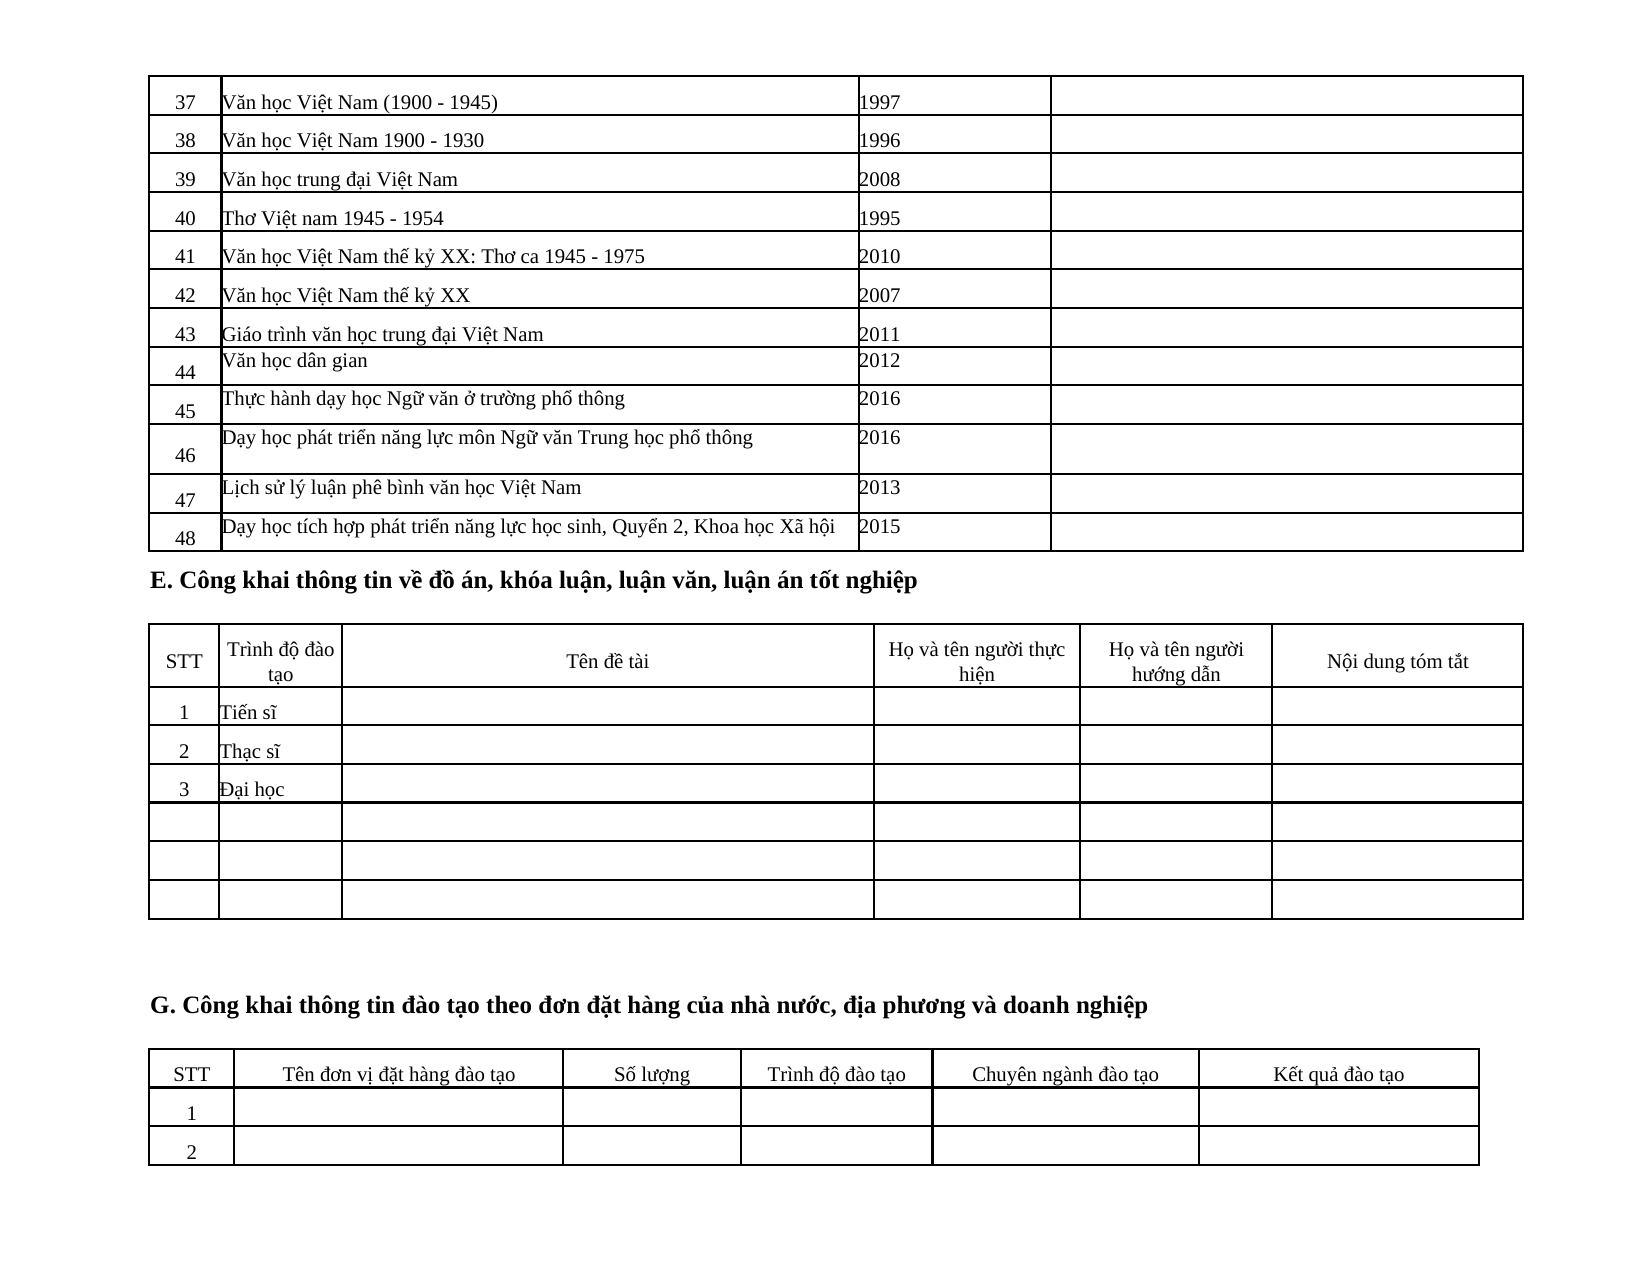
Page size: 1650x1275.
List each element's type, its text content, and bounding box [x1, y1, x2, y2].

table_cell Văn học Việt Nam thế kỷ XX [223, 270, 858, 307]
table_header Họ và tên người thực hiện [875, 625, 1079, 686]
table_cell [1200, 1089, 1478, 1125]
table_cell 2015 [860, 514, 1050, 550]
table_cell 43 [150, 309, 220, 346]
table_cell [1052, 309, 1522, 346]
table_cell [1200, 1127, 1478, 1164]
table_cell [1081, 765, 1271, 801]
table_cell Đại học [220, 765, 341, 801]
table_cell [343, 765, 873, 801]
table_cell [934, 1089, 1198, 1125]
table_cell [1081, 881, 1271, 917]
table_cell [1081, 804, 1271, 840]
table_cell Văn học Việt Nam thế kỷ XX: Thơ ca 1945 - 1975 [223, 232, 858, 268]
table_cell 2008 [860, 154, 1050, 191]
table_cell [343, 842, 873, 879]
table_cell [564, 1089, 740, 1125]
table_cell [1052, 193, 1522, 229]
table_cell Văn học Việt Nam (1900 - 1945) [223, 77, 858, 114]
table_header Kết quả đào tạo [1200, 1050, 1478, 1086]
table_cell [235, 1089, 562, 1125]
table_header Chuyên ngành đào tạo [934, 1050, 1198, 1086]
table_header Tên đơn vị đặt hàng đào tạo [235, 1050, 562, 1086]
table_cell [343, 726, 873, 763]
table_cell [220, 842, 341, 879]
table_cell [1052, 154, 1522, 191]
table_cell [1081, 842, 1271, 879]
table_cell 2011 [860, 309, 1050, 346]
table_cell [1273, 726, 1522, 763]
table_cell 46 [150, 425, 220, 473]
table_cell [1273, 688, 1522, 724]
table_header Tên đề tài [343, 625, 873, 686]
table_cell [875, 765, 1079, 801]
table_cell [1052, 232, 1522, 268]
table_cell 45 [150, 386, 220, 423]
table_cell 1 [150, 1089, 233, 1125]
table_header Trình độ đào tạo [742, 1050, 931, 1086]
table_cell 39 [150, 154, 220, 191]
table_cell [343, 881, 873, 917]
table_cell Thơ Việt nam 1945 - 1954 [223, 193, 858, 229]
table_cell [1273, 765, 1522, 801]
table_cell 2 [150, 726, 218, 763]
table_cell [220, 881, 341, 917]
table_cell Văn học Việt Nam 1900 - 1930 [223, 116, 858, 152]
text G. Công khai thông tin đào tạo theo đơn đặt hàng của nhà nước, địa phương và doanh nghiệp [150, 990, 1532, 1019]
table_cell Văn học trung đại Việt Nam [223, 154, 858, 191]
table_header Trình độ đào tạo [220, 625, 341, 686]
table_cell [1273, 881, 1522, 917]
table_cell [1052, 116, 1522, 152]
table_cell [1273, 842, 1522, 879]
table_cell 47 [150, 475, 220, 512]
table_cell [1052, 348, 1522, 384]
table_cell [875, 881, 1079, 917]
table_cell 37 [150, 77, 220, 114]
table_cell [1052, 77, 1522, 114]
table_cell 40 [150, 193, 220, 229]
table_cell [1052, 514, 1522, 550]
table_cell [742, 1089, 931, 1125]
table_cell 2 [150, 1127, 233, 1164]
text E. Công khai thông tin về đồ án, khóa luận, luận văn, luận án tốt nghiệp [150, 565, 1532, 594]
table_cell 2010 [860, 232, 1050, 268]
table_cell [343, 688, 873, 724]
table_cell 2016 [860, 425, 1050, 473]
table_cell 1995 [860, 193, 1050, 229]
table_cell Lịch sử lý luận phê bình văn học Việt Nam [223, 475, 858, 512]
table_cell Dạy học phát triển năng lực môn Ngữ văn Trung học phổ thông [223, 425, 858, 473]
table_cell Thạc sĩ [220, 726, 341, 763]
table_cell Văn học dân gian [223, 348, 858, 384]
table_cell [1052, 386, 1522, 423]
table_cell 2016 [860, 386, 1050, 423]
table_cell 2012 [860, 348, 1050, 384]
table_header Nội dung tóm tắt [1273, 625, 1522, 686]
table_cell 1997 [860, 77, 1050, 114]
table_cell 1996 [860, 116, 1050, 152]
table_cell [150, 804, 218, 840]
table_cell [875, 688, 1079, 724]
table_cell Thực hành dạy học Ngữ văn ở trường phổ thông [223, 386, 858, 423]
table_cell 42 [150, 270, 220, 307]
table_cell [1052, 270, 1522, 307]
table_cell Tiến sĩ [220, 688, 341, 724]
table_cell 1 [150, 688, 218, 724]
table_cell Giáo trình văn học trung đại Việt Nam [223, 309, 858, 346]
table_cell [564, 1127, 740, 1164]
table_cell [220, 804, 341, 840]
table_cell [1081, 726, 1271, 763]
table_cell 44 [150, 348, 220, 384]
table_cell [343, 804, 873, 840]
table_cell [1052, 475, 1522, 512]
table_cell [875, 842, 1079, 879]
table_cell Dạy học tích hợp phát triển năng lực học sinh, Quyển 2, Khoa học Xã hội [223, 514, 858, 550]
table_cell 48 [150, 514, 220, 550]
table_cell [1081, 688, 1271, 724]
table_header STT [150, 1050, 233, 1086]
table_header Họ và tên người hướng dẫn [1081, 625, 1271, 686]
table_header Số lượng [564, 1050, 740, 1086]
table_cell 41 [150, 232, 220, 268]
table_cell [742, 1127, 931, 1164]
table_cell 3 [150, 765, 218, 801]
table_cell [235, 1127, 562, 1164]
table_cell [150, 881, 218, 917]
table_cell 38 [150, 116, 220, 152]
table_header STT [150, 625, 218, 686]
table_cell 2007 [860, 270, 1050, 307]
table_cell [150, 842, 218, 879]
table_cell [934, 1127, 1198, 1164]
table_cell [1273, 804, 1522, 840]
table_cell [1052, 425, 1522, 473]
table_cell 2013 [860, 475, 1050, 512]
table_cell [875, 804, 1079, 840]
table_cell [875, 726, 1079, 763]
